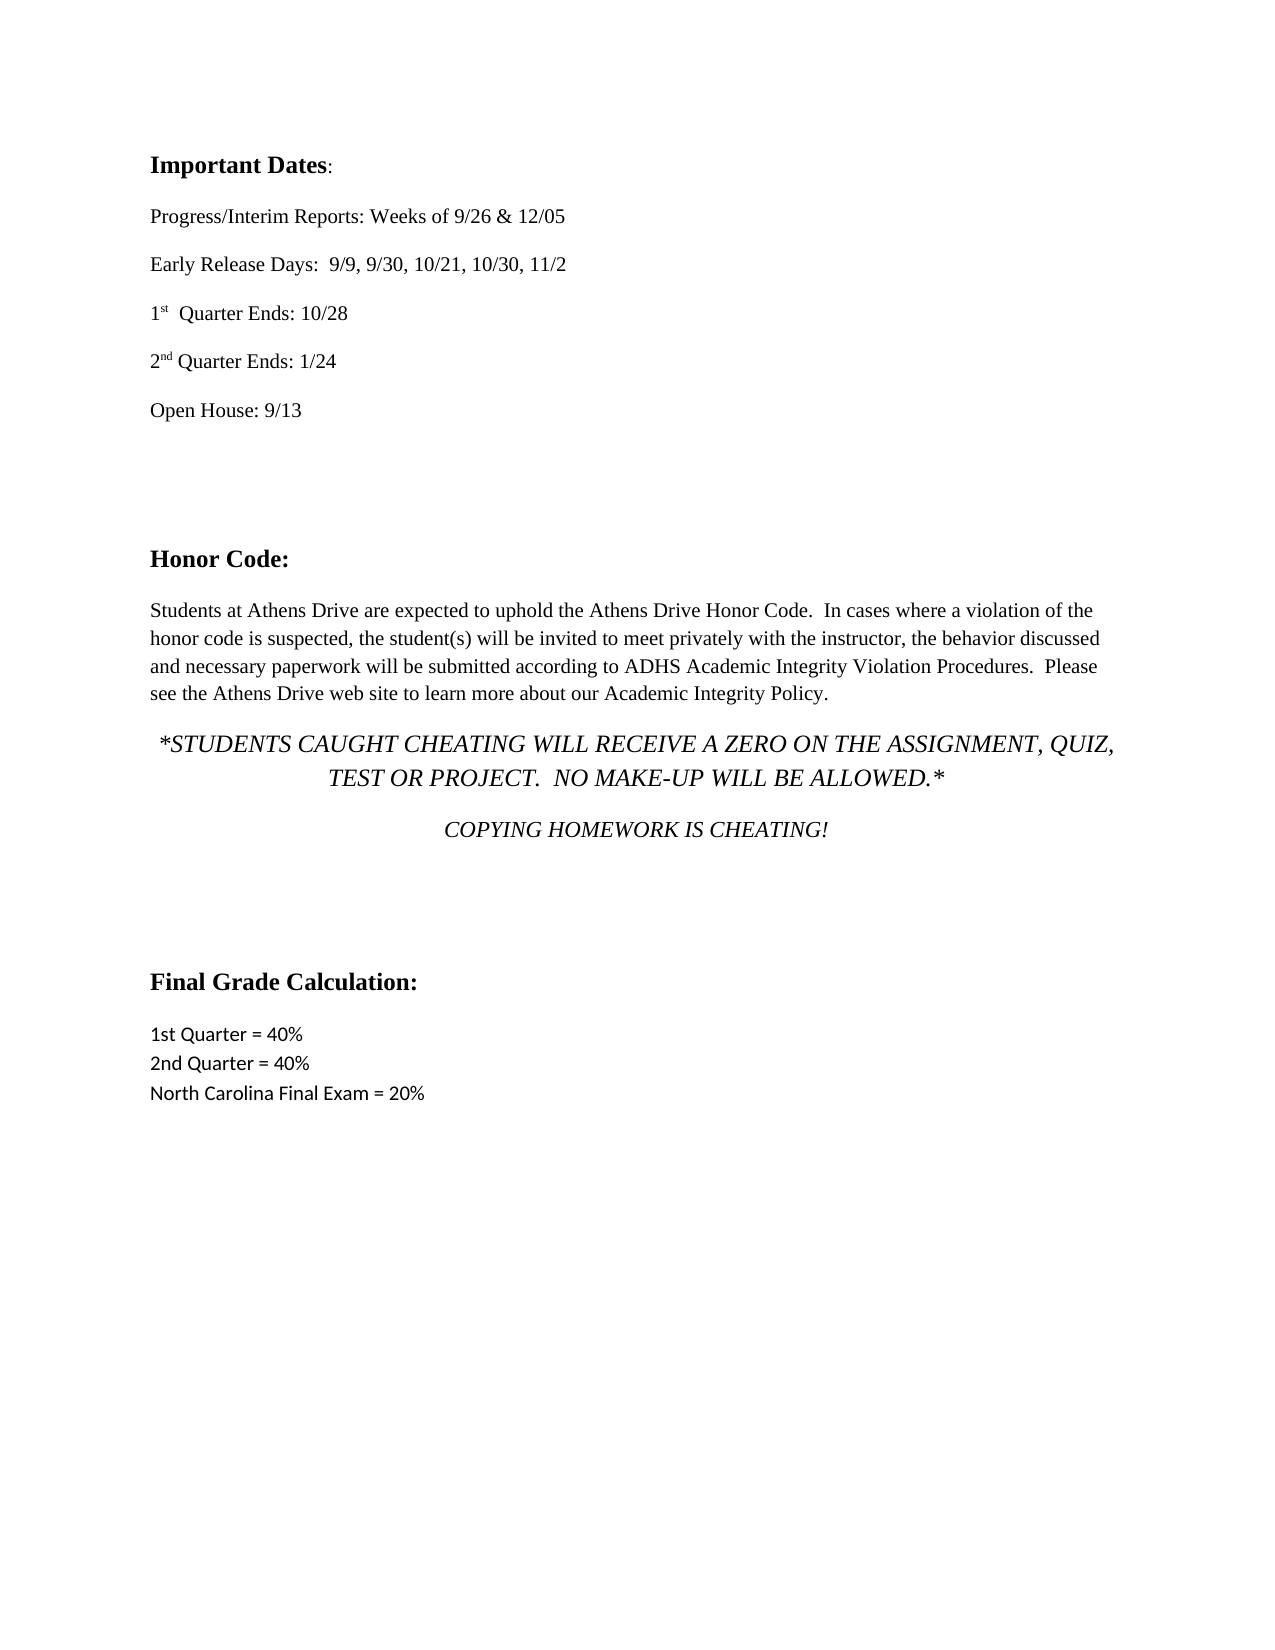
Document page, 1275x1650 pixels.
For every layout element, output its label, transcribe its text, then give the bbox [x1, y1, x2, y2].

text 1st Quarter Ends: 10/28 [150, 301, 1125, 325]
text Important Dates: [150, 150, 1125, 179]
text Progress/Interim Reports: Weeks of 9/26 & 12/05 [150, 204, 1125, 228]
text Early Release Days: 9/9, 9/30, 10/21, 10/30, 11/2 [150, 252, 1125, 276]
text Honor Code: [150, 544, 1125, 573]
text COPYING HOMEWORK IS CHEATING! [150, 816, 1125, 843]
text 1st Quarter = 40% 2nd Quarter = 40% North Carolina Final Exam = 20% [150, 1021, 1125, 1105]
text *STUDENTS CAUGHT CHEATING WILL RECEIVE A ZERO ON THE ASSIGNMENT, QUIZ, TEST OR PROJECT. NO MAKE-UP WILL BE ALLOWED.* [150, 729, 1125, 791]
text 2nd Quarter Ends: 1/24 [150, 349, 1125, 373]
text Open House: 9/13 [150, 398, 1125, 422]
text Students at Athens Drive are expected to uphold the Athens Drive Honor Code. In cases where a violation of the honor code is suspected, the student(s) will be invited to meet privately with the instructor, the behavior discussed and necessary paperwork will be submitted according to ADHS Academic Integrity Violation Procedures. Please see the Athens Drive web site to learn more about our Academic Integrity Policy. [150, 598, 1125, 705]
text Final Grade Calculation: [150, 967, 1125, 996]
